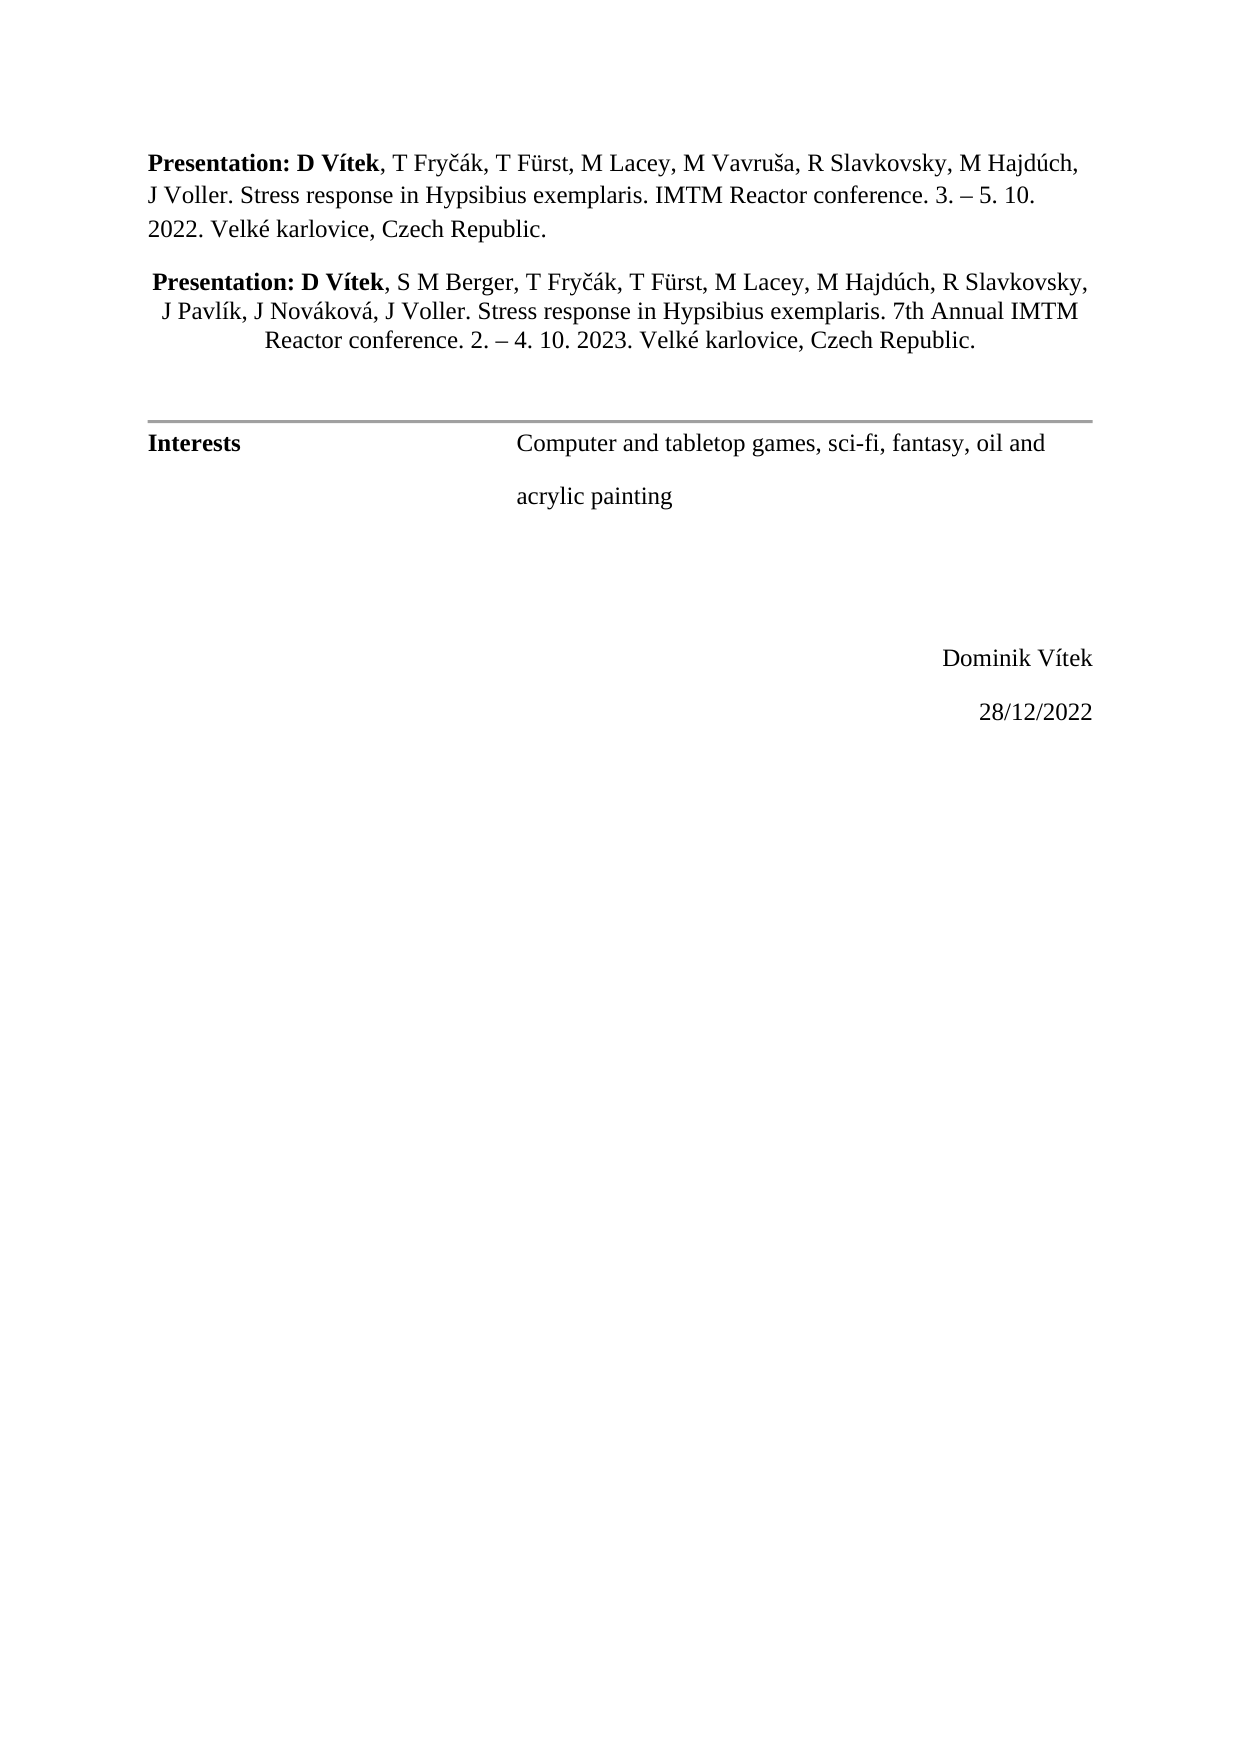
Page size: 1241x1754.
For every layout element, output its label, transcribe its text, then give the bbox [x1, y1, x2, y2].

text 28/12/2022 [148, 697, 1093, 726]
text Presentation: D Vítek, S M Berger, T Fryčák, T Fürst, M Lacey, M Hajdúch, R Slavkovsky, J Pavlík, J Nováková, J Voller. Stress response in Hypsibius exemplaris. 7th Annual IMTM Reactor conference. 2. – 4. 10. 2023. Velké karlovice, Czech Republic. [148, 267, 1093, 354]
text Dominik Vítek [148, 643, 1093, 672]
text Presentation: D Vítek, T Fryčák, T Fürst, M Lacey, M Vavruša, R Slavkovsky, M Hajdúch, J Voller. Stress response in Hypsibius exemplaris. IMTM Reactor conference. 3. – 5. 10. 2022. Velké karlovice, Czech Republic. [148, 148, 1093, 242]
text acrylic painting [443, 481, 1093, 510]
text Interests Computer and tabletop games, sci-fi, fantasy, oil and [148, 424, 1093, 456]
